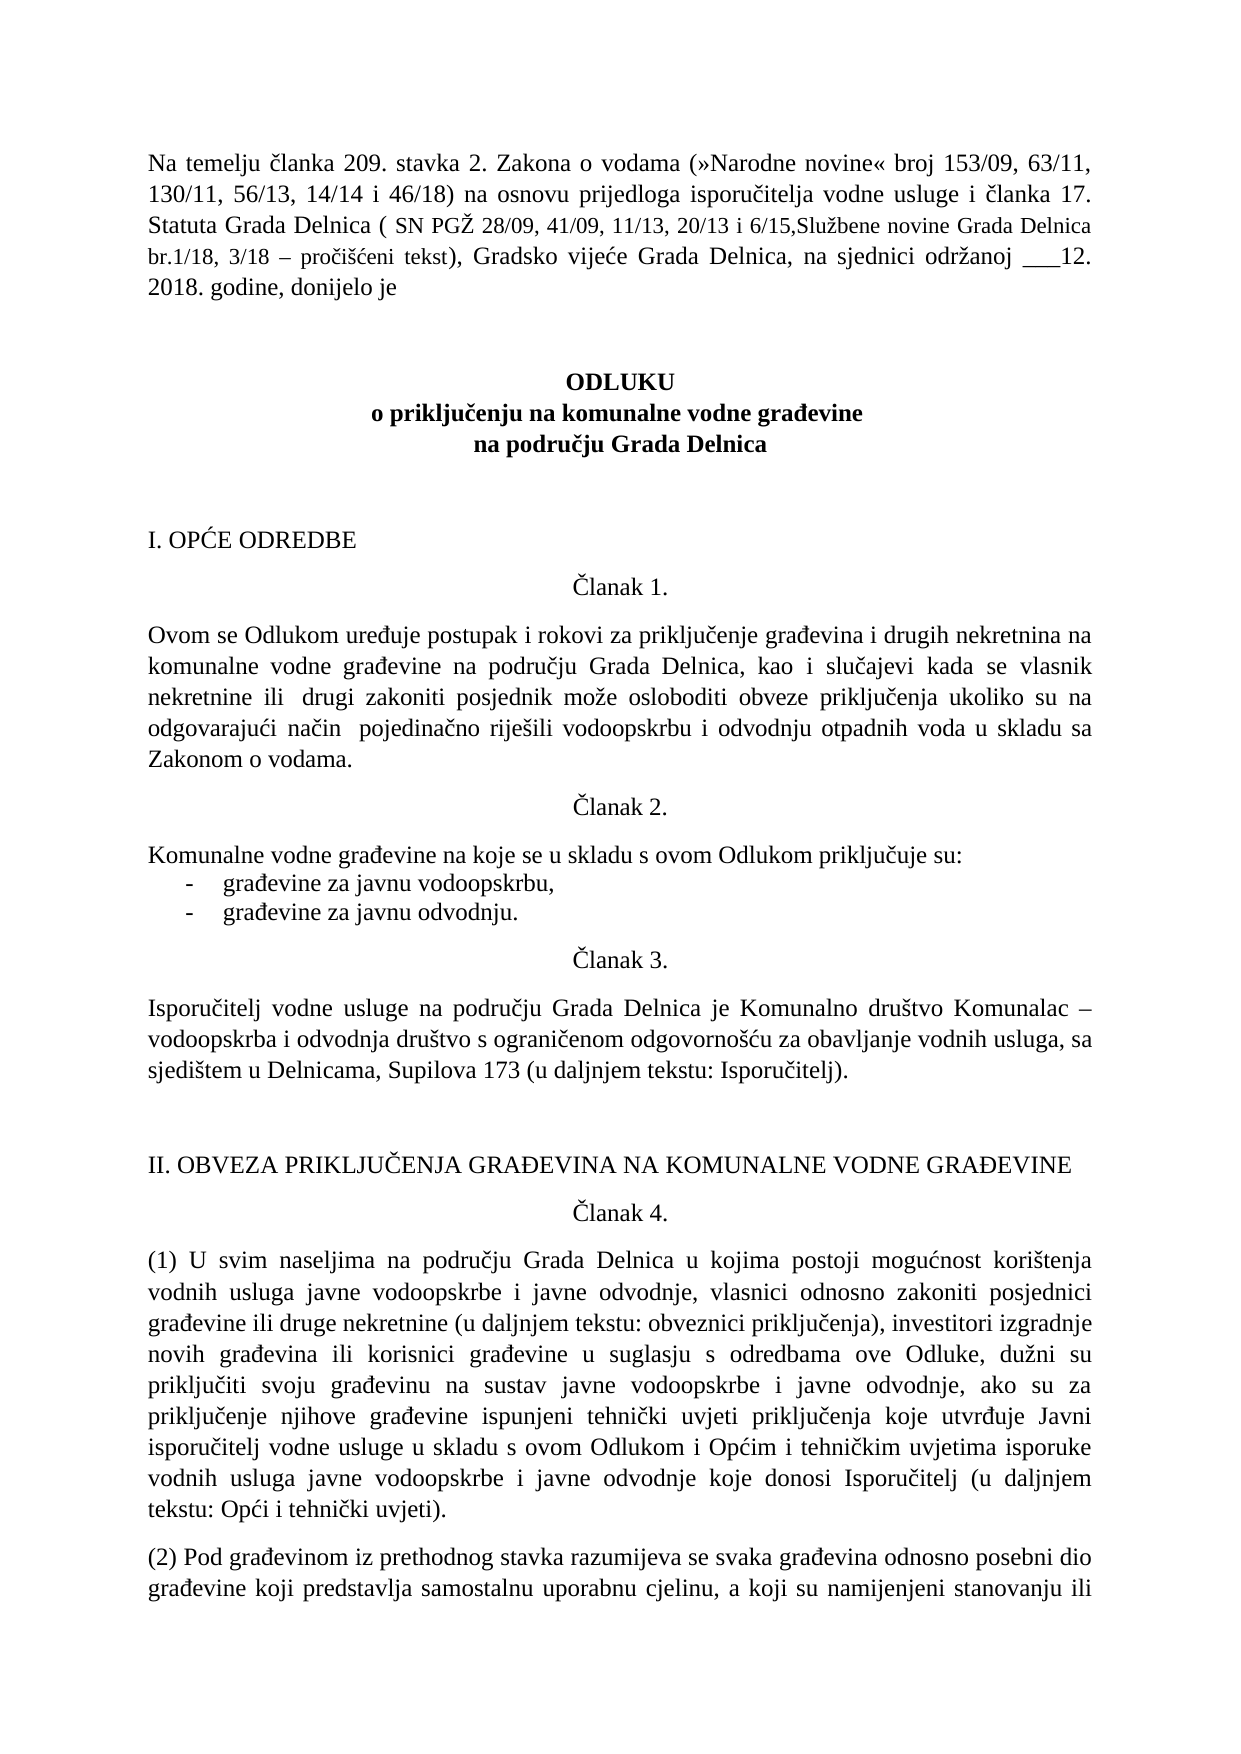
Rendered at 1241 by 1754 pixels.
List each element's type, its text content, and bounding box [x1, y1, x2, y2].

list građevine za javnu vodoopskrbu, [185, 868, 1093, 897]
text Komunalne vodne građevine na koje se u skladu s ovom Odlukom priključuje su: [148, 840, 1093, 868]
text I. OPĆE ODREDBE [148, 525, 1093, 553]
text Članak 1. [148, 572, 1093, 601]
text (1) U svim naseljima na području Grada Delnica u kojima postoji mogućnost korištenja vodnih usluga javne vodoopskrbe i javne odvodnje, vlasnici odnosno zakoniti posjednici građevine ili druge nekretnine (u daljnjem tekstu: obveznici priključenja), investitori izgradnje novih građevina ili korisnici građevine u suglasju s odredbama ove Odluke, dužni su priključiti svoju građevinu na sustav javne vodoopskrbe i javne odvodnje, ako su za priključenje njihove građevine ispunjeni tehnički uvjeti priključenja koje utvrđuje Javni isporučitelj vodne usluge u skladu s ovom Odlukom i Općim i tehničkim uvjetima isporuke vodnih usluga javne vodoopskrbe i javne odvodnje koje donosi Isporučitelj (u daljnjem tekstu: Opći i tehnički uvjeti). [148, 1246, 1093, 1523]
text Na temelju članka 209. stavka 2. Zakona o vodama (»Narodne novine« broj 153/09, 63/11, 130/11, 56/13, 14/14 i 46/18) na osnovu prijedloga isporučitelja vodne usluge i članka 17. Statuta Grada Delnica ( SN PGŽ 28/09, 41/09, 11/13, 20/13 i 6/15,Službene novine Grada Delnica br.1/18, 3/18 – pročišćeni tekst), Gradsko vijeće Grada Delnica, na sjednici održanoj ___12. 2018. godine, donijelo je [148, 148, 1093, 301]
text II. OBVEZA PRIKLJUČENJA GRAĐEVINA NA KOMUNALNE VODNE GRAĐEVINE [148, 1150, 1093, 1179]
text Isporučitelj vodne usluge na području Grada Delnica je Komunalno društvo Komunalac – vodoopskrba i odvodnja društvo s ograničenom odgovornošću za obavljanje vodnih usluga, sa sjedištem u Delnicama, Supilova 173 (u daljnjem tekstu: Isporučitelj). [148, 993, 1093, 1083]
text Članak 2. [148, 792, 1093, 821]
text Članak 3. [148, 945, 1093, 974]
text Ovom se Odlukom uređuje postupak i rokovi za priključenje građevina i drugih nekretnina na komunalne vodne građevine na području Grada Delnica, kao i slučajevi kada se vlasnik nekretnine ili drugi zakoniti posjednik može osloboditi obveze priključenja ukoliko su na odgovarajući način pojedinačno riješili vodoopskrbu i odvodnju otpadnih voda u skladu sa Zakonom o vodama. [148, 620, 1093, 773]
text ODLUKU o priključenju na komunalne vodne građevine na području Grada Delnica [148, 367, 1093, 458]
list građevine za javnu odvodnju. [185, 897, 1093, 926]
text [148, 1542, 1093, 1601]
text Članak 4. [148, 1198, 1093, 1227]
